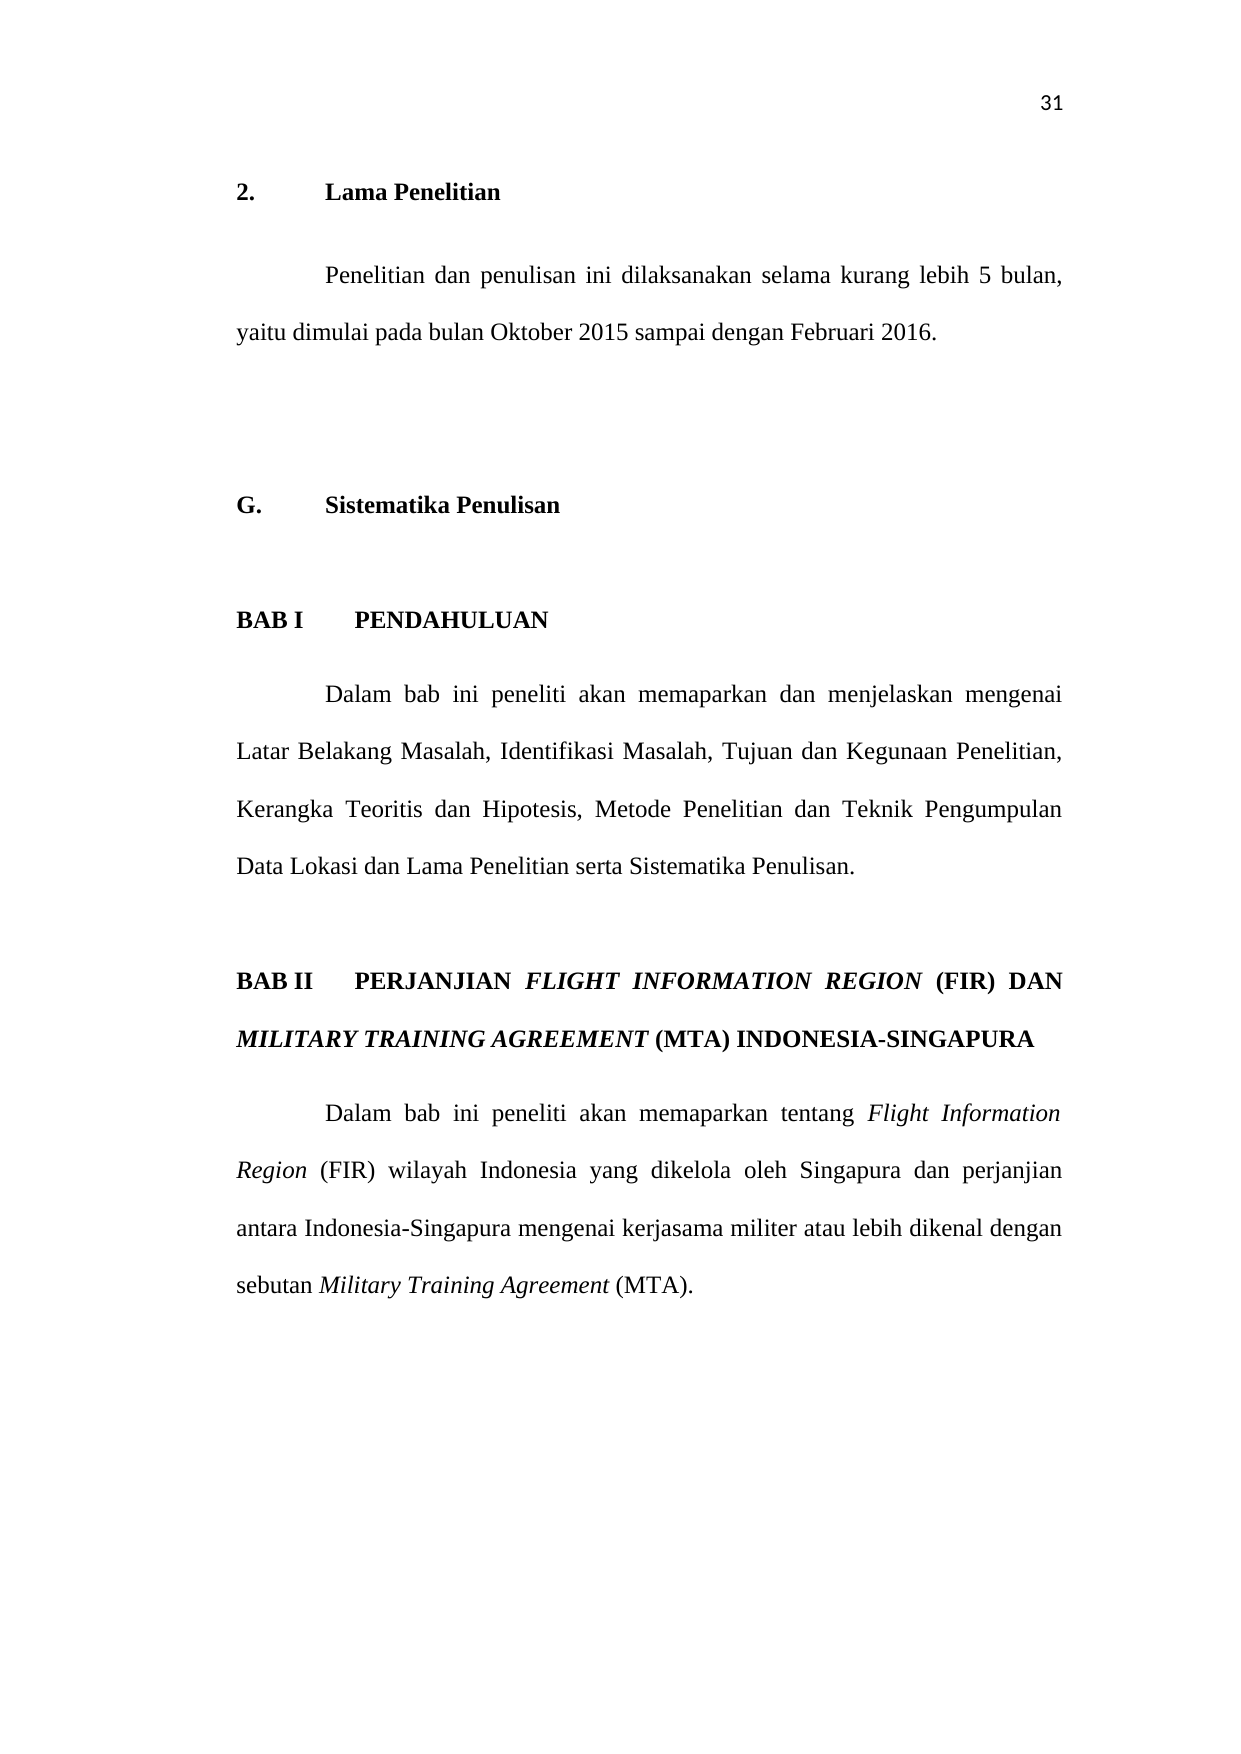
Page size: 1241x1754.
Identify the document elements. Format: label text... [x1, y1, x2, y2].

text Dalam bab ini peneliti akan memaparkan tentang Flight Information Region (FIR) wilayah Indonesia yang dikelola oleh Singapura dan perjanjian antara Indonesia-Singapura mengenai kerjasama militer atau lebih dikenal dengan sebutan Military Training Agreement (MTA). [236, 1098, 1063, 1299]
list Penelitian dan penulisan ini dilaksanakan selama kurang lebih 5 bulan, yaitu dimulai pada bulan Oktober 2015 sampai dengan Februari 2016. [236, 260, 1063, 346]
list Lama Penelitian [236, 177, 1063, 206]
list Sistematika Penulisan [236, 490, 1063, 518]
text BAB II PERJANJIAN FLIGHT INFORMATION REGION (FIR) DAN MILITARY TRAINING AGREEMENT (MTA) INDONESIA-SINGAPURA [236, 966, 1063, 1053]
text Dalam bab ini peneliti akan memaparkan dan menjelaskan mengenai Latar Belakang Masalah, Identifikasi Masalah, Tujuan dan Kegunaan Penelitian, Kerangka Teoritis dan Hipotesis, Metode Penelitian dan Teknik Pengumpulan Data Lokasi dan Lama Penelitian serta Sistematika Penulisan. [236, 679, 1063, 880]
text BAB I PENDAHULUAN [236, 605, 1063, 633]
